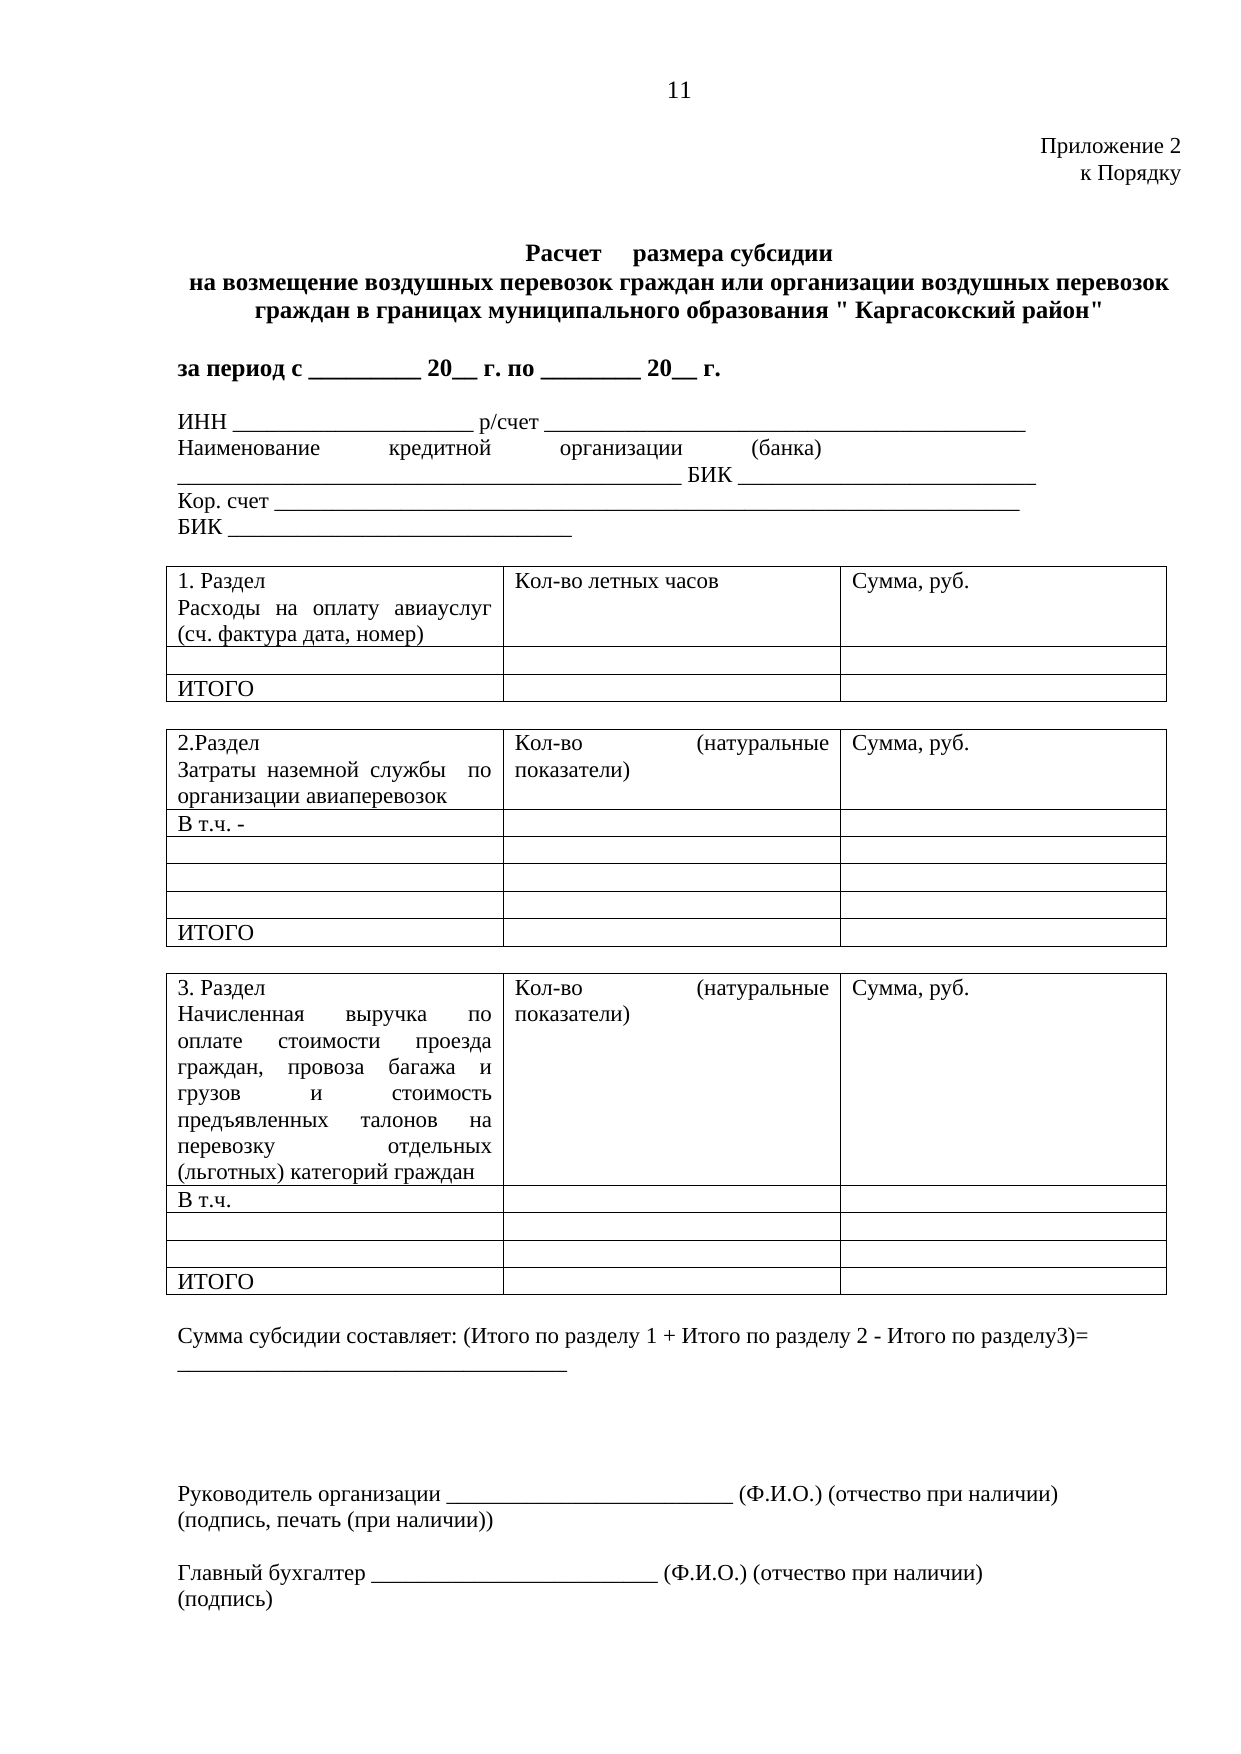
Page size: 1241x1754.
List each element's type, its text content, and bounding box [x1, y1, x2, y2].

table_cell [167, 647, 503, 674]
table_cell ИТОГО [167, 1268, 503, 1294]
table_cell [504, 919, 840, 946]
text Руководитель организации _________________________ (Ф.И.О.) (отчество при наличии) [177, 1480, 1181, 1506]
table_cell [167, 837, 503, 863]
table_cell [504, 647, 840, 674]
table_cell ИТОГО [167, 675, 503, 701]
table_cell [504, 1213, 840, 1239]
text Наименование кредитной организации (банка) [177, 434, 1181, 461]
table_cell [841, 675, 1166, 701]
table_cell [504, 810, 840, 836]
text ИНН _____________________ р/счет __________________________________________ [177, 408, 1181, 434]
text (подпись, печать (при наличии)) [177, 1506, 1181, 1533]
table_cell [167, 1213, 503, 1239]
table_header 3. Раздел Начисленная выручка по оплате стоимости проезда граждан, провоза багажа и грузов и стоимость предъявленных талонов на перевозку отдельных (льготных) категорий граждан [167, 974, 503, 1185]
table_cell В т.ч. [167, 1186, 503, 1212]
table_cell [504, 864, 840, 891]
table_header 1. Раздел Расходы на оплату авиауслуг (сч. фактура дата, номер) [167, 567, 503, 646]
table_cell [167, 892, 503, 918]
table_header Сумма, руб. [841, 974, 1166, 1185]
table_header Кол-во (натуральные показатели) [504, 730, 840, 808]
text за период с _________ 20__ г. по ________ 20__ г. [177, 353, 1181, 382]
text БИК ______________________________ [177, 513, 1181, 540]
table_cell [841, 919, 1166, 946]
table_header Кол-во летных часов [504, 567, 840, 646]
table_cell [841, 837, 1166, 863]
table_cell [504, 1241, 840, 1267]
table_cell [504, 675, 840, 701]
table_cell [167, 1241, 503, 1267]
table_header Сумма, руб. [841, 730, 1166, 808]
text __________________________________ [177, 1348, 1181, 1374]
table_header Кол-во (натуральные показатели) [504, 974, 840, 1185]
table_cell [841, 1268, 1166, 1294]
text Расчет размера субсидии [177, 238, 1181, 267]
text к Порядку [177, 159, 1181, 185]
table_cell [841, 810, 1166, 836]
table_cell [841, 892, 1166, 918]
text Приложение 2 [177, 132, 1181, 159]
table_cell ИТОГО [167, 919, 503, 946]
table_cell [841, 864, 1166, 891]
text ____________________________________________ БИК __________________________ [177, 461, 1181, 487]
text Главный бухгалтер _________________________ (Ф.И.О.) (отчество при наличии) [177, 1559, 1181, 1585]
table_cell [841, 1241, 1166, 1267]
table_header 2.Раздел Затраты наземной службы по организации авиаперевозок [167, 730, 503, 808]
table_cell [841, 647, 1166, 674]
text Кор. счет _________________________________________________________________ [177, 487, 1181, 513]
text Сумма субсидии составляет: (Итого по разделу 1 + Итого по разделу 2 - Итого по разделу3)= [177, 1322, 1181, 1348]
table_cell В т.ч. - [167, 810, 503, 836]
table_cell [841, 1213, 1166, 1239]
table_cell [504, 892, 840, 918]
table_cell [504, 1186, 840, 1212]
table_cell [504, 1268, 840, 1294]
text (подпись) [177, 1585, 1181, 1612]
table_cell [841, 1186, 1166, 1212]
table_cell [504, 837, 840, 863]
table_cell [167, 864, 503, 891]
text на возмещение воздушных перевозок граждан или организации воздушных перевозок граждан в границах муниципального образования " Каргасокский район" [177, 267, 1181, 324]
table_header Сумма, руб. [841, 567, 1166, 646]
